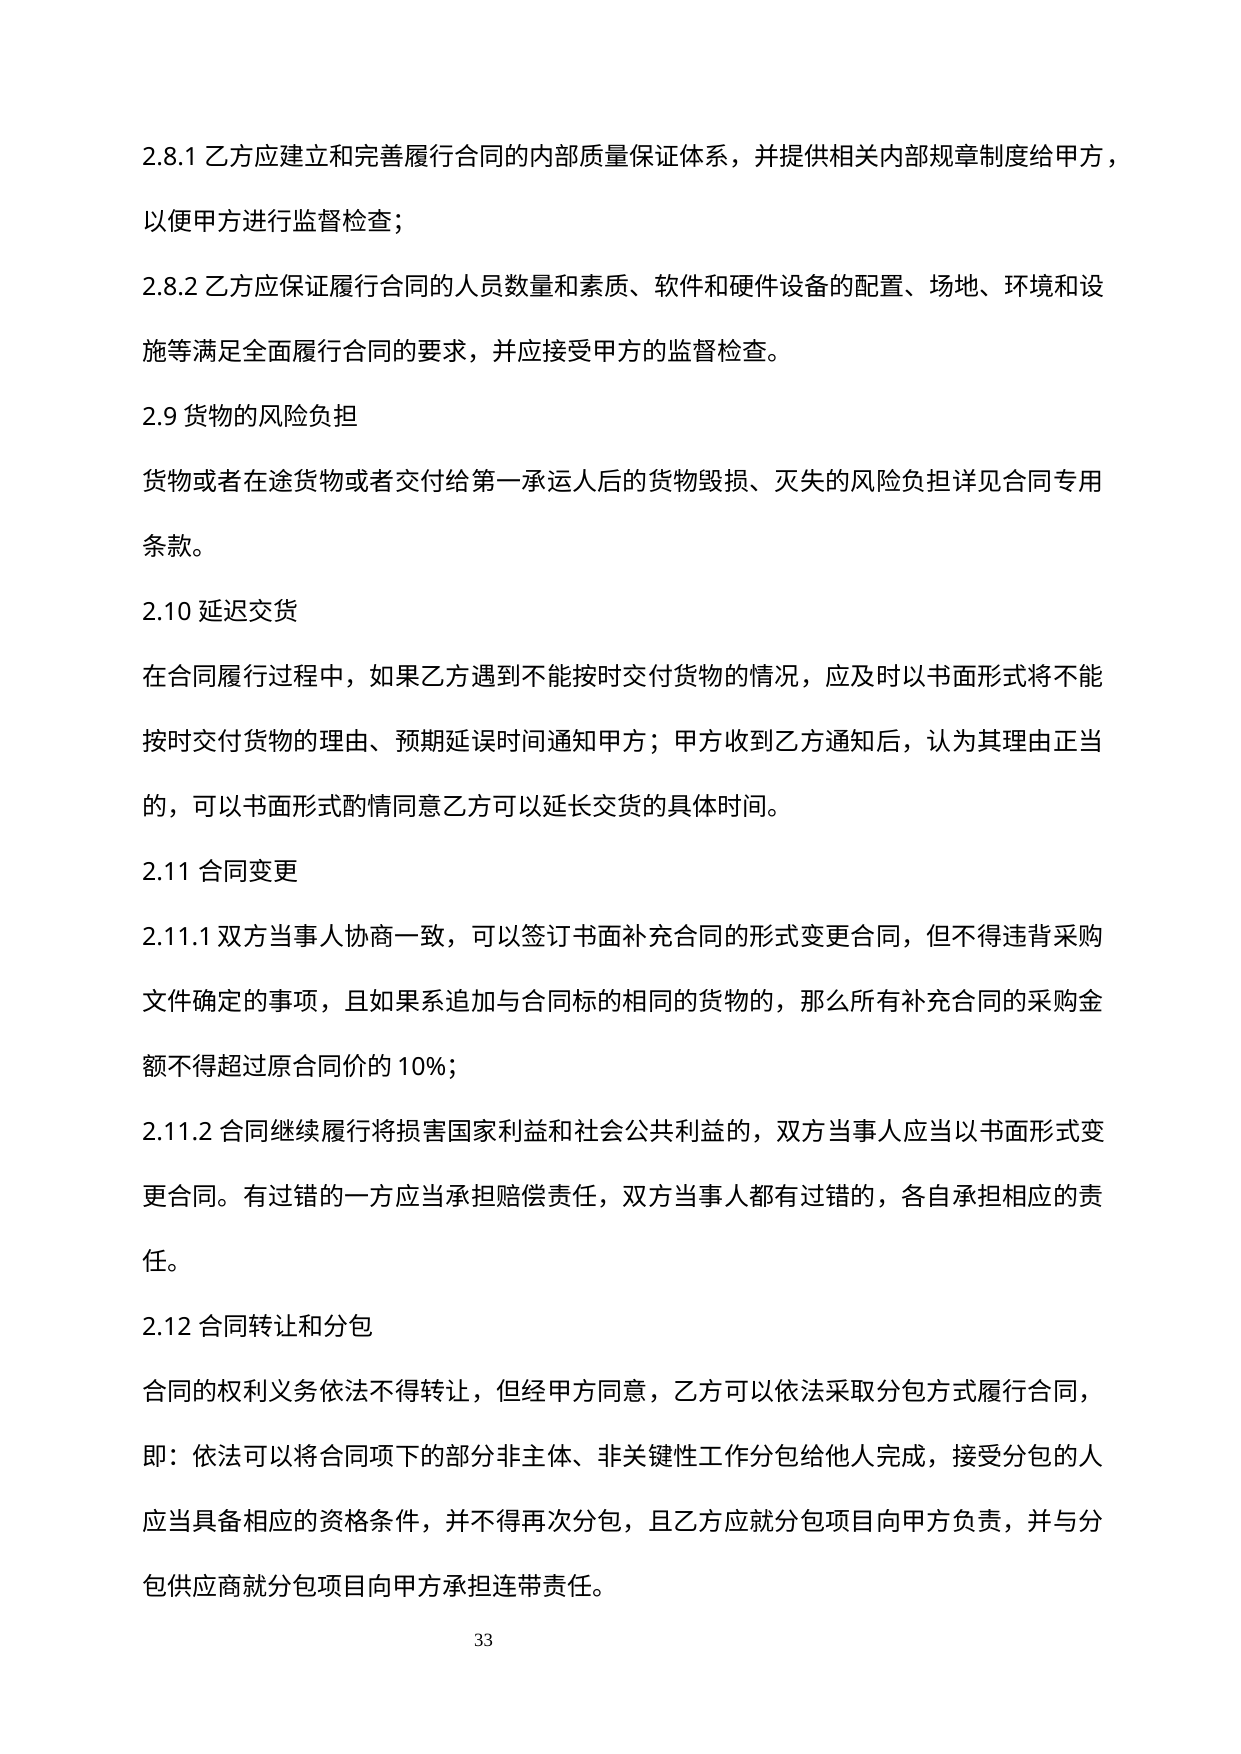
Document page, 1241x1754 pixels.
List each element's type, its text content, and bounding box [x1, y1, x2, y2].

text 2.8.2 乙方应保证履行合同的人员数量和素质、软件和硬件设备的配置、场地、环境和设施等满足全面履行合同的要求，并应接受甲方的监督检查。 [142, 252, 1106, 382]
text 货物或者在途货物或者交付给第一承运人后的货物毁损、灭失的风险负担详见合同专用条款。 [142, 447, 1106, 577]
text 在合同履行过程中，如果乙方遇到不能按时交付货物的情况，应及时以书面形式将不能按时交付货物的理由、预期延误时间通知甲方；甲方收到乙方通知后，认为其理由正当的，可以书面形式酌情同意乙方可以延长交货的具体时间。 [142, 642, 1106, 837]
text 2.9 货物的风险负担 [142, 382, 1106, 447]
text 2.11 合同变更 [142, 837, 1106, 902]
text 2.11.1双方当事人协商一致，可以签订书面补充合同的形式变更合同，但不得违背采购文件确定的事项，且如果系追加与合同标的相同的货物的，那么所有补充合同的采购金额不得超过原合同价的10%； [142, 902, 1106, 1097]
text 2.11.2 合同继续履行将损害国家利益和社会公共利益的，双方当事人应当以书面形式变更合同。有过错的一方应当承担赔偿责任，双方当事人都有过错的，各自承担相应的责任。 [142, 1097, 1106, 1292]
text 2.10 延迟交货 [142, 577, 1106, 642]
text 2.12 合同转让和分包 [142, 1292, 1106, 1357]
text 合同的权利义务依法不得转让，但经甲方同意，乙方可以依法采取分包方式履行合同，即：依法可以将合同项下的部分非主体、非关键性工作分包给他人完成，接受分包的人应当具备相应的资格条件，并不得再次分包，且乙方应就分包项目向甲方负责，并与分包供应商就分包项目向甲方承担连带责任。 [142, 1357, 1106, 1617]
text 2.8.1 乙方应建立和完善履行合同的内部质量保证体系，并提供相关内部规章制度给甲方，以便甲方进行监督检查； [142, 122, 1106, 252]
